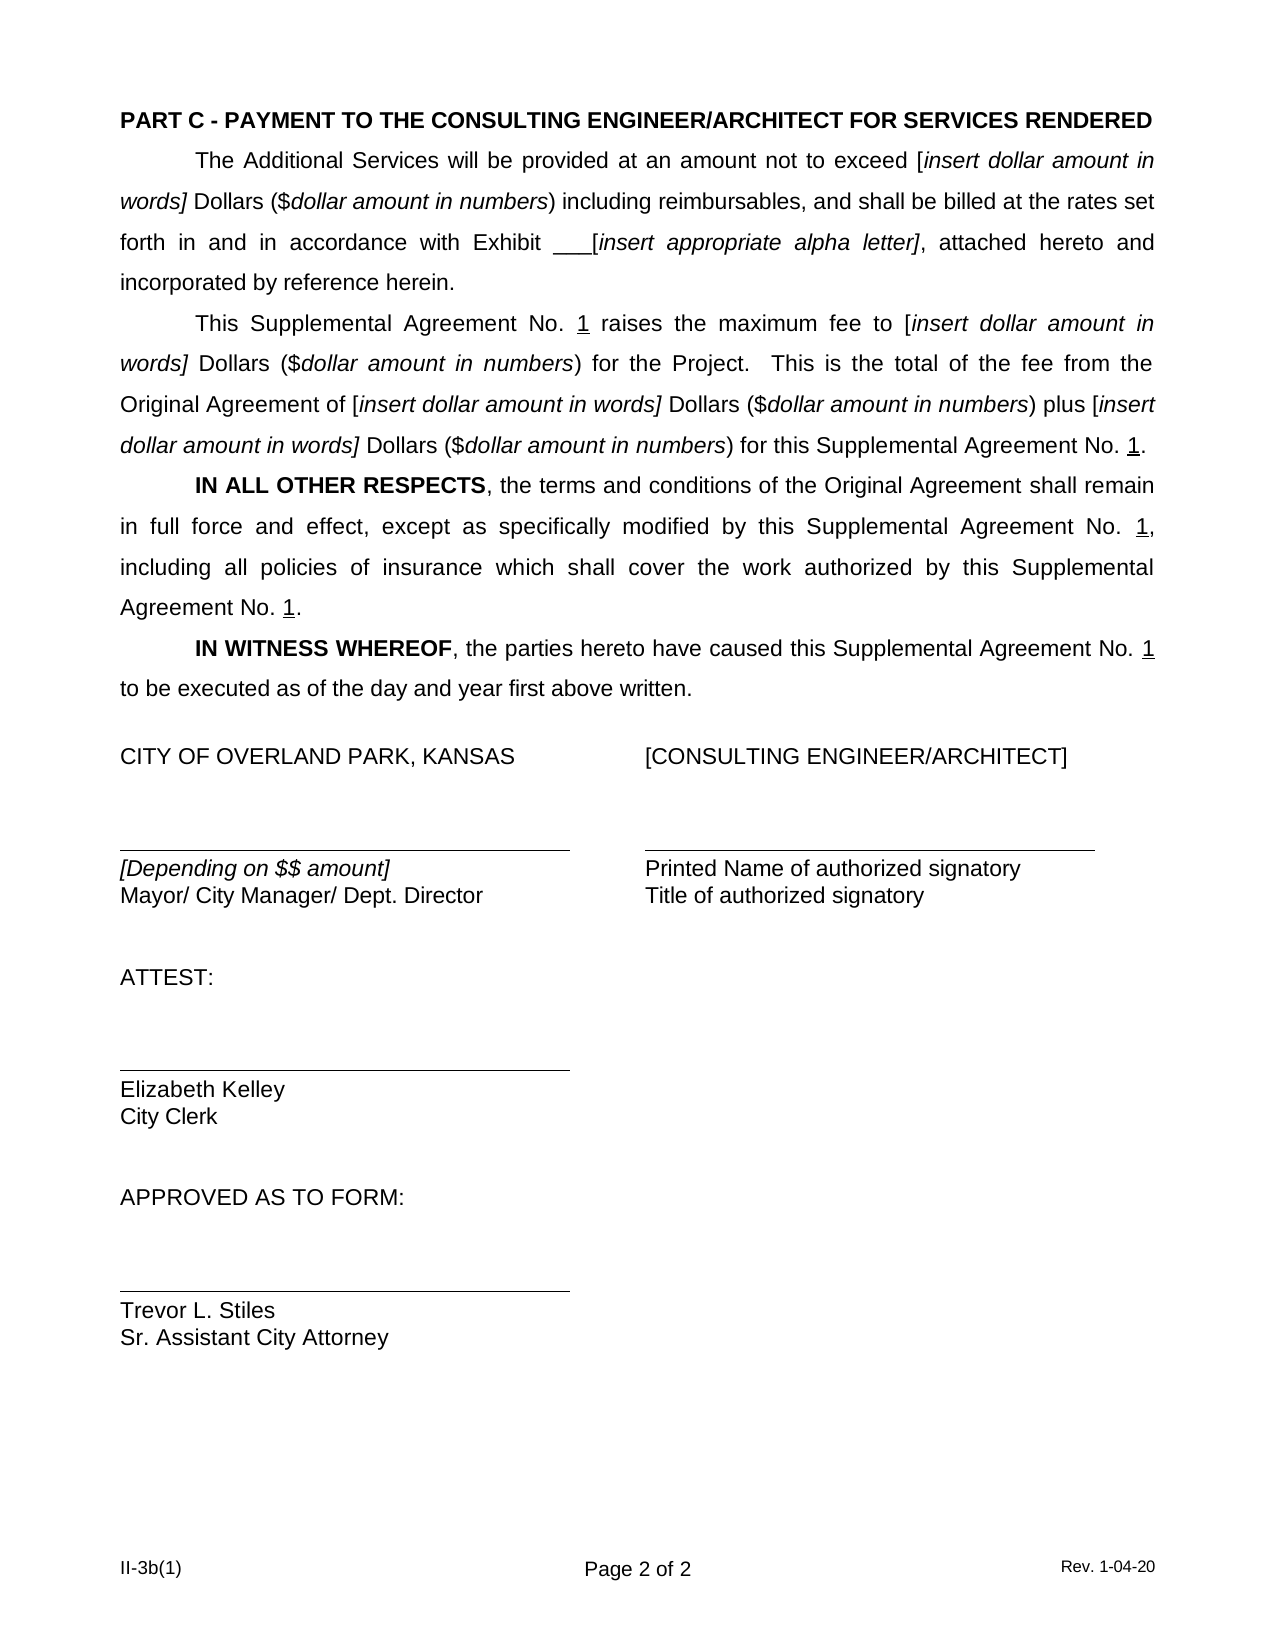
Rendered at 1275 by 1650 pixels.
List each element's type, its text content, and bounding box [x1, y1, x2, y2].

text This Supplemental Agreement No. 1 raises the maximum fee to [insert dollar amount in words] Dollars ($dollar amount in numbers) for the Project. This is the total of the fee from the Original Agreement of [insert dollar amount in words] Dollars ($dollar amount in numbers) plus [insert dollar amount in words] Dollars ($dollar amount in numbers) for this Supplemental Agreement No. 1. [120, 309, 1155, 458]
text Mayor/ City Manager/ Dept. Director Title of authorized signatory [120, 882, 1155, 909]
text IN OTHER RESPECTS, the terms and conditions of the Original Agreement shall remain in full force and effect, except as specifically modified by this Supplemental Agreement No. 1, including all policies of insurance which shall cover the work authorized by this Supplemental Agreement No. 1. [120, 472, 1155, 621]
text City Clerk [120, 1102, 1155, 1129]
text OF OVERLAND PARK, KANSAS [CONSULTING ENGINEER/ARCHITECT] [120, 742, 1155, 769]
text Trevor L. Stiles [120, 1296, 1155, 1323]
text [Depending on $$ amount] Printed Name of authorized signatory [120, 855, 1155, 882]
subtitle PART C - PAYMENT TO THE CONSULTING ENGINEER/ARCHITECT FOR SERVICES RENDERED [120, 106, 1155, 133]
text The Additional Services will be provided at an amount not to exceed [insert dollar amount in words] Dollars ($dollar amount in numbers) including reimbursables, and shall be billed at the rates set forth in and in accordance with Exhibit ___[insert appropriate alpha letter], attached hereto and incorporated by reference herein. [120, 147, 1155, 296]
text IN WITNESS WHEREOF, the parties hereto have caused this Supplemental Agreement No. 1 to be executed as of the day and year first above written. [120, 634, 1155, 702]
text Sr. Assistant City Attorney [120, 1323, 1155, 1350]
text Elizabeth Kelley [120, 1075, 1155, 1102]
text APPROVED AS TO FORM: [120, 1184, 1155, 1211]
text ATTEST: [120, 963, 1155, 990]
